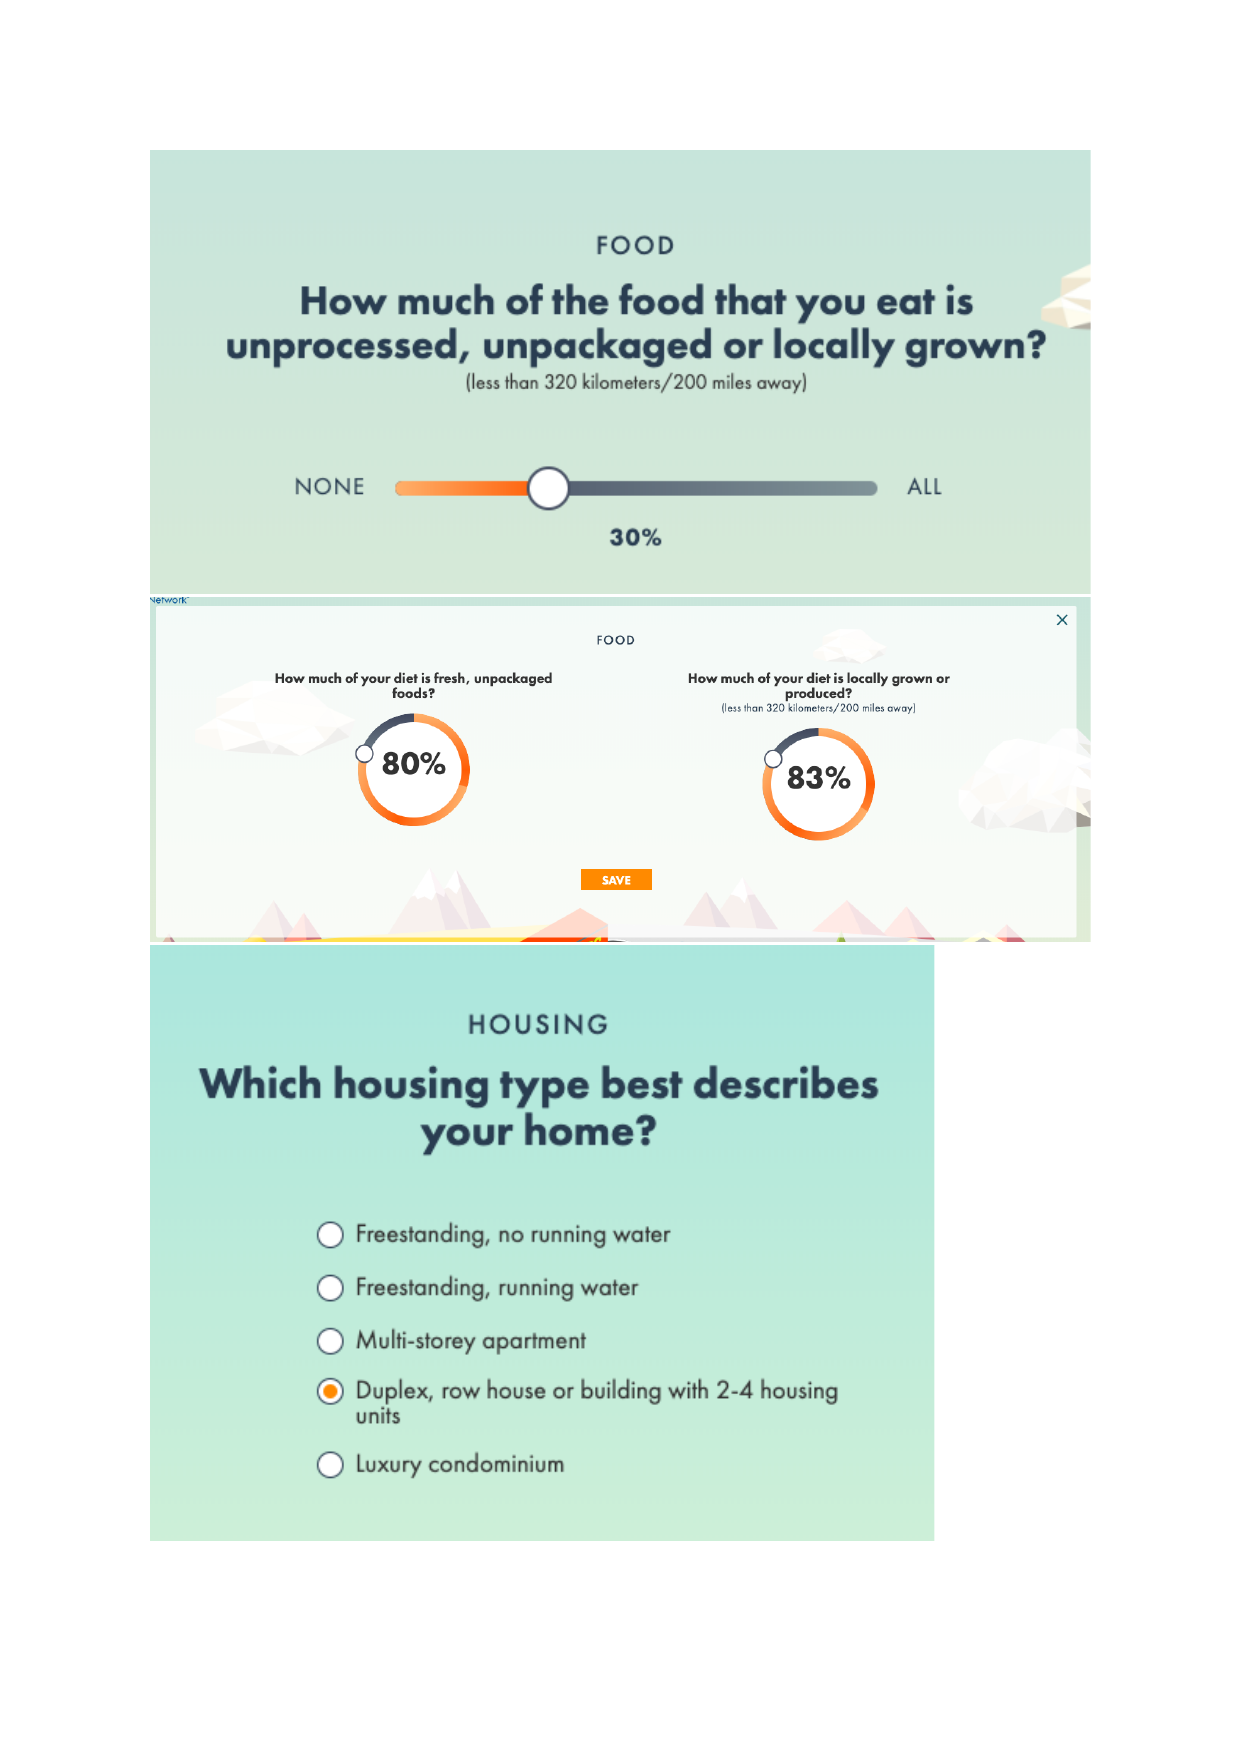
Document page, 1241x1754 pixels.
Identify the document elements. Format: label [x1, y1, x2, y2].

picture [150, 597, 1091, 942]
picture [150, 945, 935, 1541]
picture [150, 150, 1091, 594]
